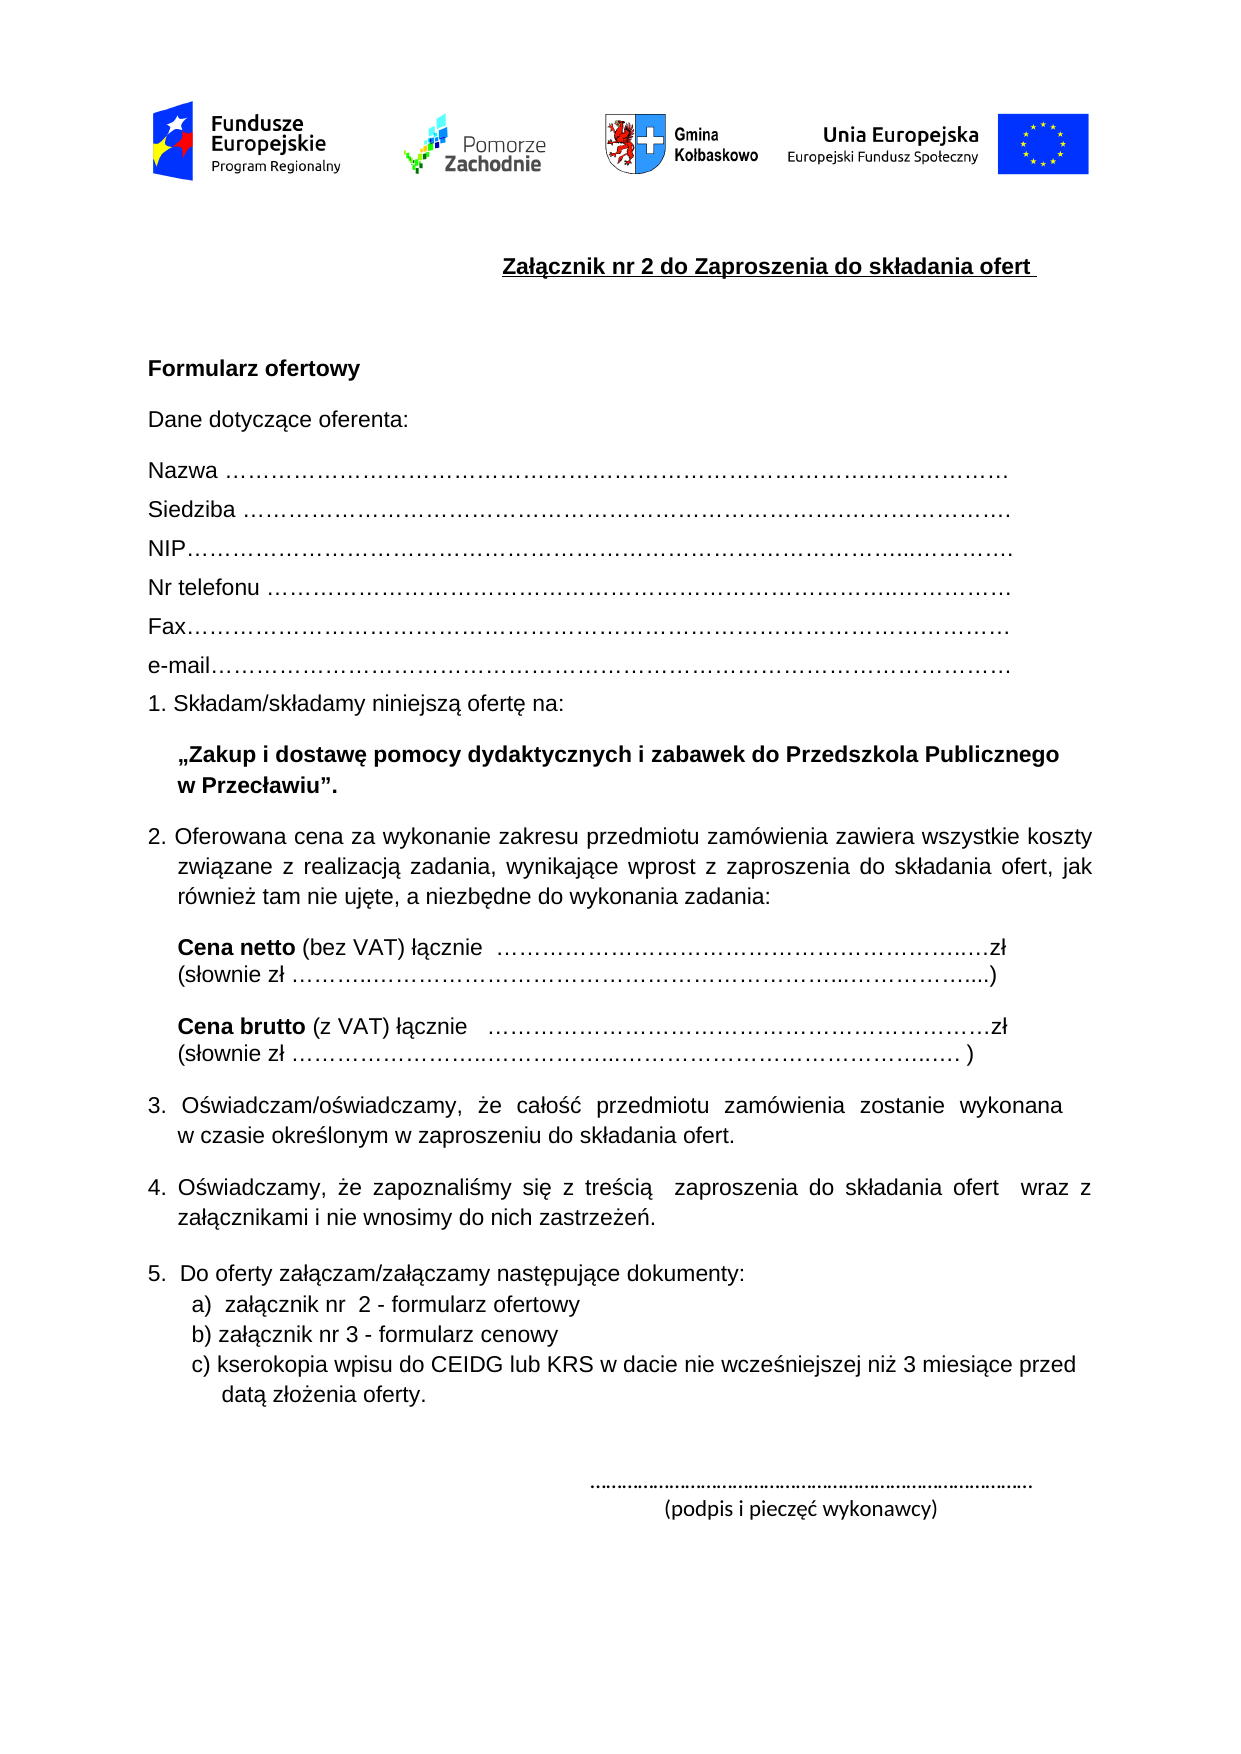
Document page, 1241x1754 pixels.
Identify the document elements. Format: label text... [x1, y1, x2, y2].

text c) kserokopia wpisu do CEIDG lub KRS w dacie nie wcześniejszej niż 3 miesiące przed datą złożenia oferty. [191, 1351, 1093, 1407]
text Cena brutto (z VAT) łącznie …………………………………………………………zł [177, 1013, 1093, 1039]
text Nazwa ………………………………………………………………………….……………… [148, 457, 1093, 484]
text (słownie zł ………..……………………………………………………...……………....) [177, 961, 1093, 987]
text „Zakup i dostawę pomocy dydaktycznych i zabawek do Przedszkola Publicznego w Przecławiu”. [177, 741, 1093, 798]
text ………………………………………………………………………… [590, 1466, 1093, 1494]
text 4. Oświadczamy, że zapoznaliśmy się z treścią zaproszenia do składania ofert wraz z załącznikami i nie wnosimy do nich zastrzeżeń. [148, 1173, 1093, 1230]
text 2. Oferowana cena za wykonanie zakresu przedmiotu zamówienia zawiera wszystkie koszty związane z realizacją zadania, wynikające wprost z zaproszenia do składania ofert, jak również tam nie ujęte, a niezbędne do wykonania zadania: [148, 823, 1093, 909]
text 5. Do oferty załączam/załączamy następujące dokumenty: [148, 1260, 1093, 1287]
text 3. Oświadczam/oświadczamy, że całość przedmiotu zamówienia zostanie wykonana w czasie określonym w zaproszeniu do składania ofert. [148, 1092, 1093, 1149]
text Formularz ofertowy [148, 355, 1093, 382]
text 1. Składam/składamy niniejszą ofertę na: [148, 690, 1093, 717]
text Nr telefonu ………………………………………………………………………..…………… [148, 574, 1093, 600]
picture [147, 73, 1093, 202]
text b) załącznik nr 3 - formularz cenowy [191, 1321, 1093, 1347]
text e-mail…………………………………………………………………………………………… [148, 652, 1093, 678]
text (podpis i pieczęć wykonawcy) [148, 1494, 1093, 1522]
text Siedziba …………………………………………………………………….…………………. [148, 496, 1093, 522]
text Dane dotyczące oferenta: [148, 406, 1093, 433]
text Fax……………………………………………………………………………………………… [148, 613, 1093, 639]
text Cena netto (bez VAT) łącznie ……………………………………………………..…zł [177, 934, 1093, 961]
text NIP…………………………………………………………………………………...…………. [148, 535, 1093, 561]
text (słownie zł ……………………..……………...…………………………………..…. ) [177, 1039, 1093, 1066]
text Załącznik nr 2 do Zaproszenia do składania ofert [502, 253, 1093, 279]
text a) załącznik nr 2 - formularz ofertowy [191, 1291, 1093, 1317]
